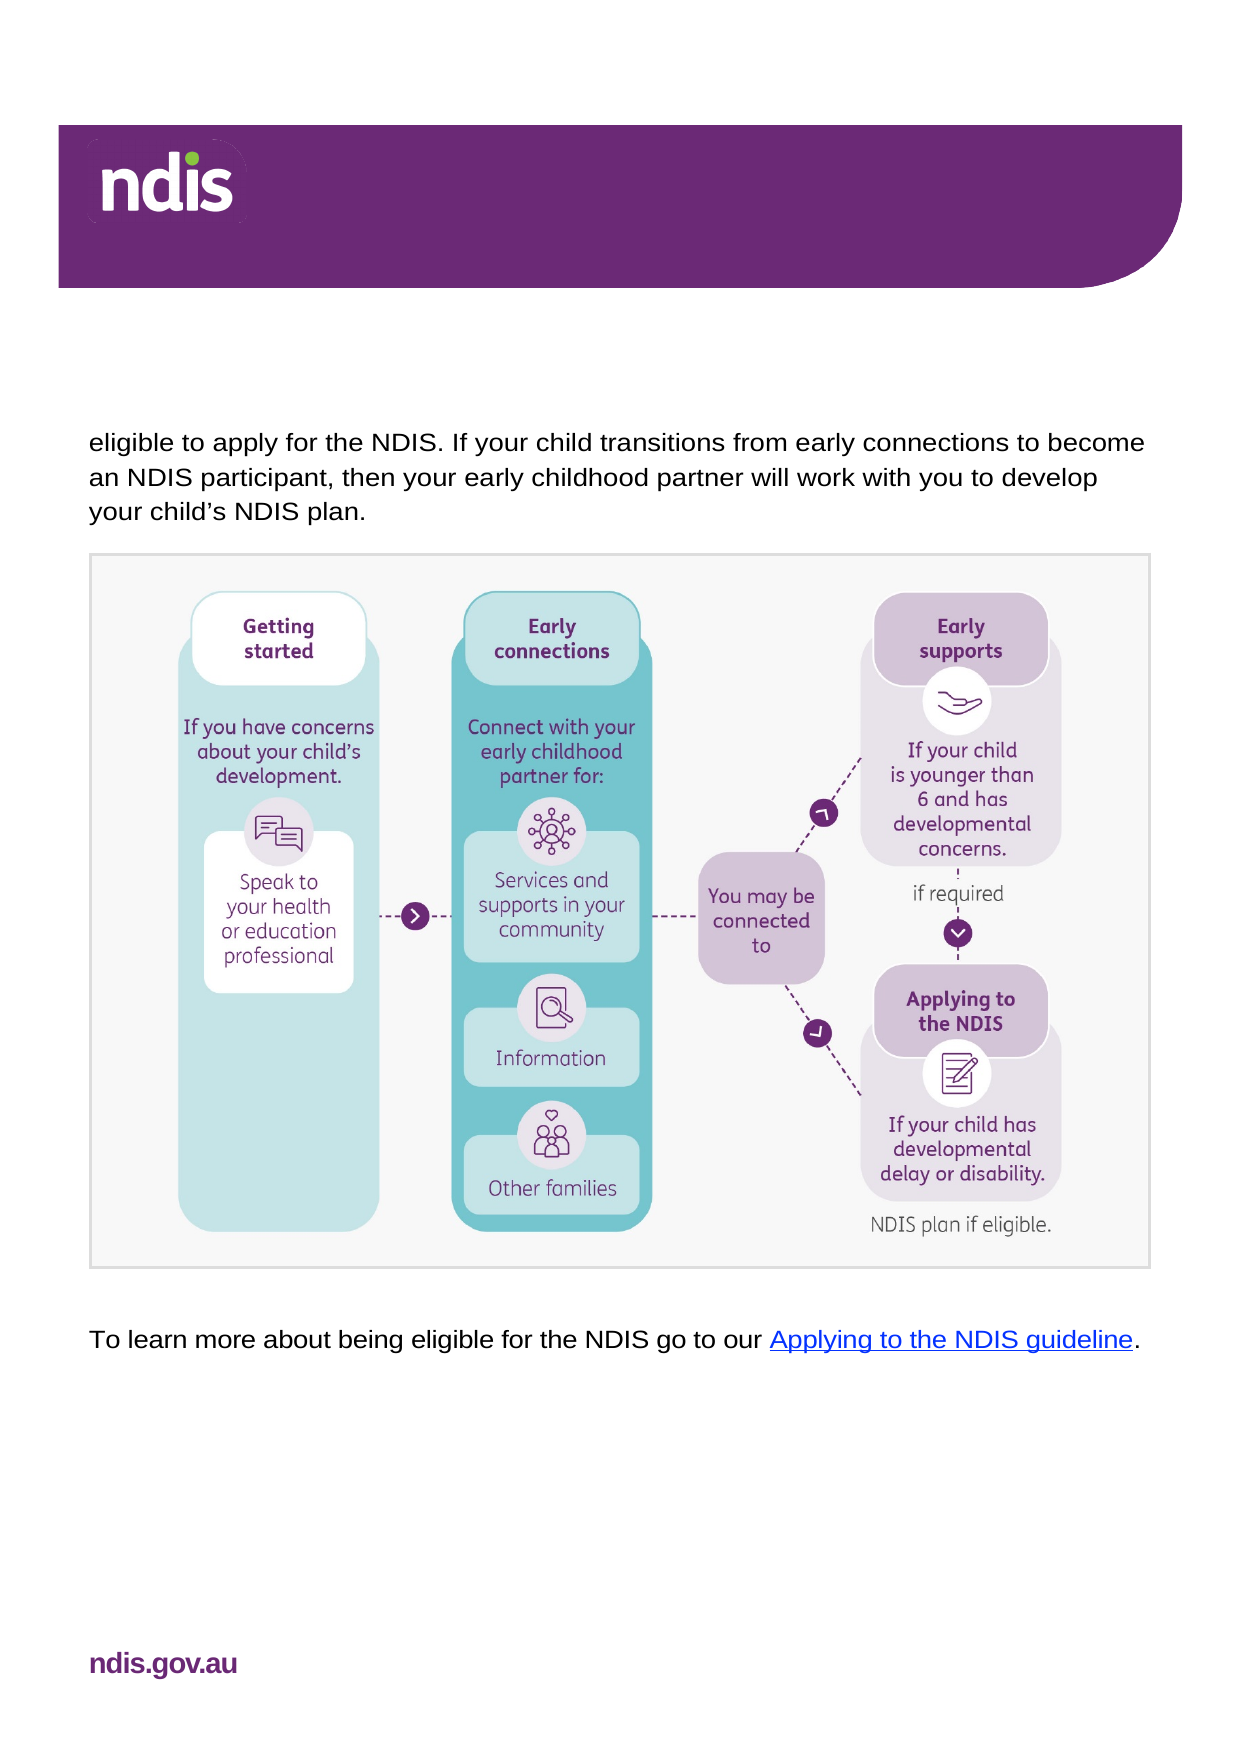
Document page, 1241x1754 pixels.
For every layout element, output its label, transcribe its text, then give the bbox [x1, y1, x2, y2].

picture [92, 556, 1148, 1266]
text To learn more about being eligible for the NDIS go to our Applying to the NDIS guideline. [89, 1324, 1149, 1353]
picture [58, 125, 1183, 288]
